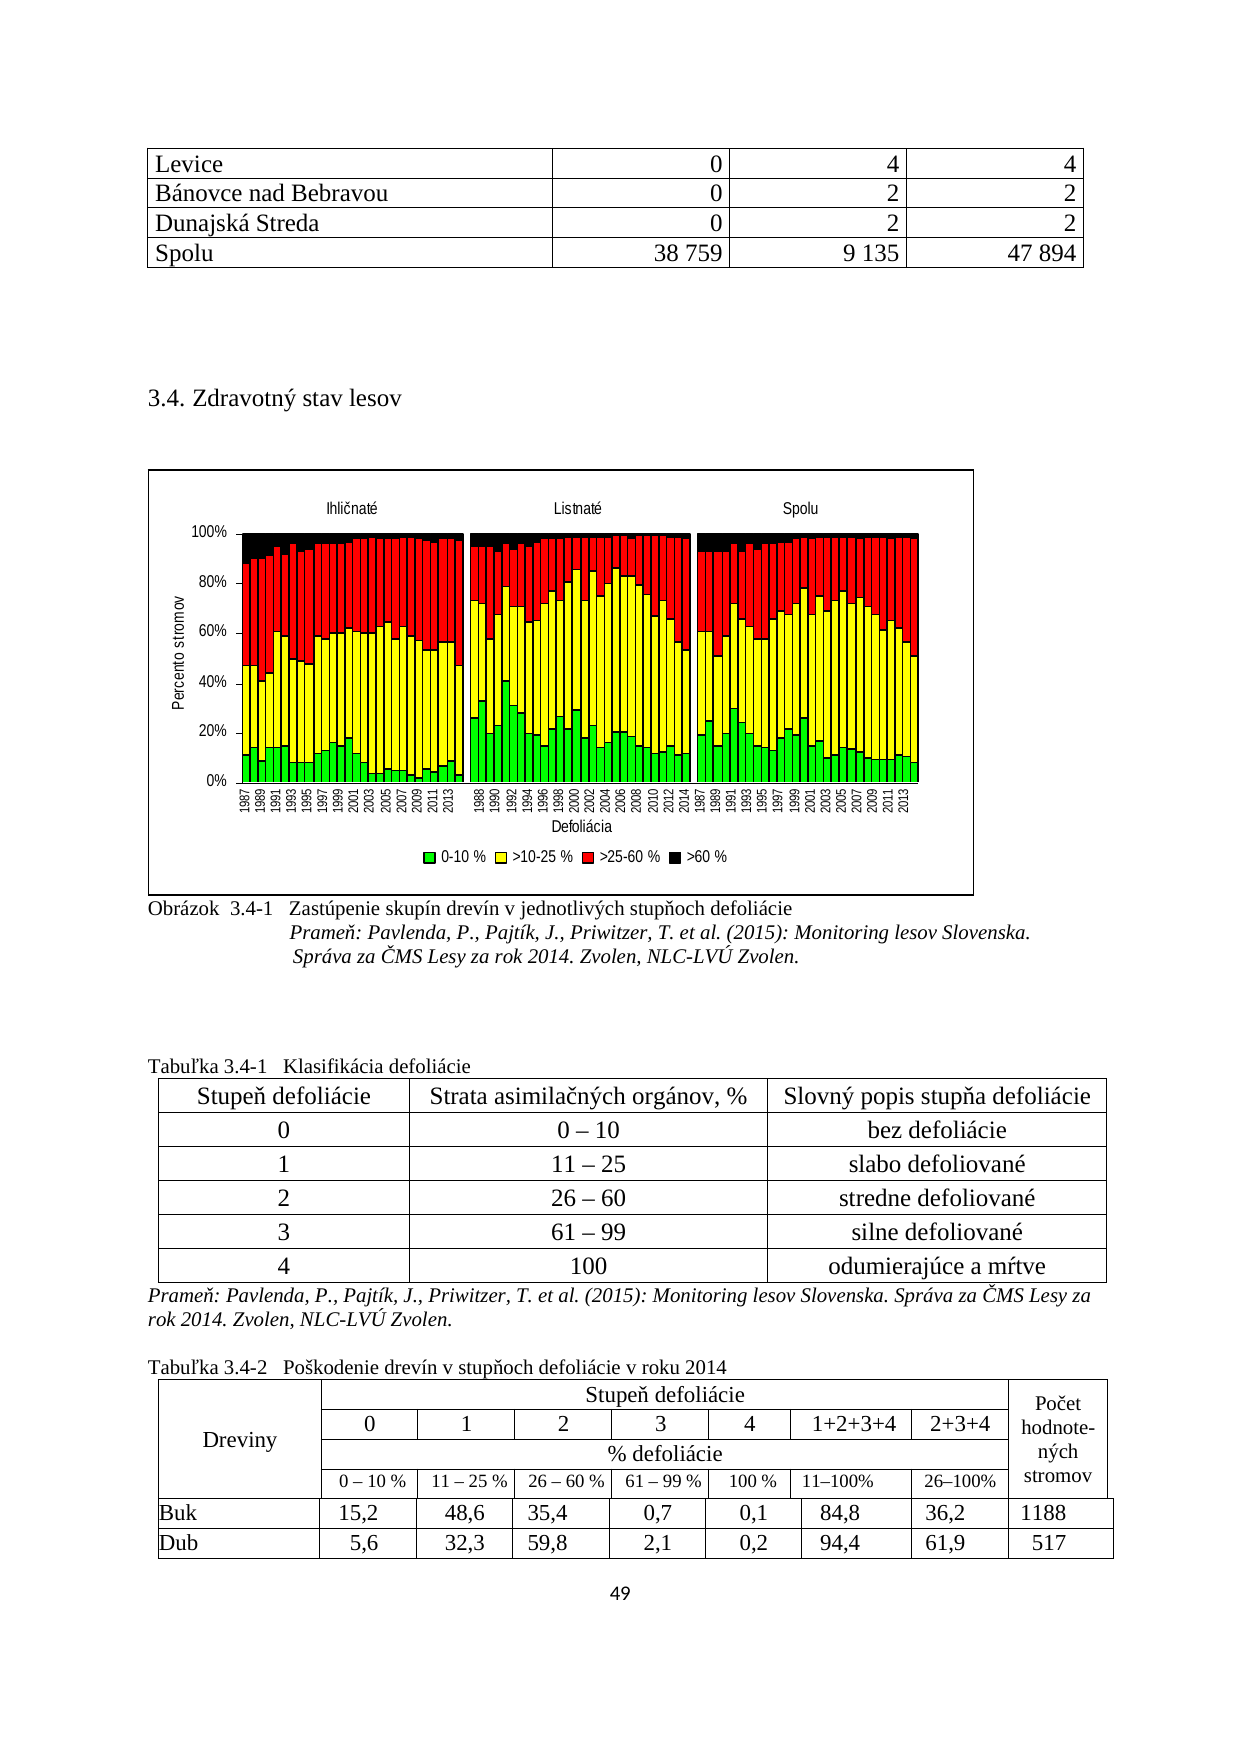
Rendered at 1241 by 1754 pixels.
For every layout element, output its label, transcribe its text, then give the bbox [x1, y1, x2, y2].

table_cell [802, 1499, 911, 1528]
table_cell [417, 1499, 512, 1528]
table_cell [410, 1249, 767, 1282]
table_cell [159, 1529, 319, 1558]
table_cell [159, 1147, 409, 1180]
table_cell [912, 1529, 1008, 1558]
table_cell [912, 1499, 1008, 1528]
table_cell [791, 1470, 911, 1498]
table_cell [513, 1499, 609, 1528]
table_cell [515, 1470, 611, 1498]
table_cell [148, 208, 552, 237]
list Zdravotný stav lesov [148, 383, 1093, 412]
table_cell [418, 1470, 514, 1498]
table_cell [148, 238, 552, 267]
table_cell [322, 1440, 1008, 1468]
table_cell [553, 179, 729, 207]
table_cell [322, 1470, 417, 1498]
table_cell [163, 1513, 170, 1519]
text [148, 1283, 1093, 1307]
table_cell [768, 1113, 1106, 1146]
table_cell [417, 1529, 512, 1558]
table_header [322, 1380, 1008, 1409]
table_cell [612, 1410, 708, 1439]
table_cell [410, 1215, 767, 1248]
text Správa za ČMS Lesy za rok 2014. Zvolen, NLC-LVÚ Zvolen. [251, 944, 1093, 968]
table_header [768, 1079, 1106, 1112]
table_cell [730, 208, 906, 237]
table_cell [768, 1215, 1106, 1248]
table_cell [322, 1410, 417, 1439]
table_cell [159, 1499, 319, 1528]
text Tabuľka 3.4-2 Poškodenie drevín v stupňoch defoliácie v roku 2014 [148, 1355, 1093, 1379]
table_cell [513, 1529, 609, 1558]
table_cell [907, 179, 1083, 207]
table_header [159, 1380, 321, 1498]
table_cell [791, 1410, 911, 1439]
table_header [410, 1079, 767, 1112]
text rok 2014. Zvolen, NLC-LVÚ Zvolen. [148, 1307, 1093, 1331]
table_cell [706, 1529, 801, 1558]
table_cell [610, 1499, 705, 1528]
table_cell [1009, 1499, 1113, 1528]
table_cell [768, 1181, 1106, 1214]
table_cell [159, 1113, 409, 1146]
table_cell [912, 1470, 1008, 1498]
text Obrázok 3.4-1 Zastúpenie skupín drevín v jednotlivých stupňoch defoliácie [148, 896, 1093, 920]
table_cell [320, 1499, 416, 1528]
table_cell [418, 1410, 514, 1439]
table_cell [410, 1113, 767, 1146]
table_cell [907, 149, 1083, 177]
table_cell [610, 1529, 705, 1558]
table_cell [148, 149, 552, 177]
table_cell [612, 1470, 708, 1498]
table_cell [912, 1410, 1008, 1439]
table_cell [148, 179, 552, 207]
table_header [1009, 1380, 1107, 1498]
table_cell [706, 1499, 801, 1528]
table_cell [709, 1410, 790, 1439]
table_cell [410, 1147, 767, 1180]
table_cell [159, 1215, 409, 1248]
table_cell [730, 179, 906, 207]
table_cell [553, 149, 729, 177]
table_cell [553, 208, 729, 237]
text Tabuľka 3.4-1 Klasifikácia defoliácie [148, 1054, 1093, 1078]
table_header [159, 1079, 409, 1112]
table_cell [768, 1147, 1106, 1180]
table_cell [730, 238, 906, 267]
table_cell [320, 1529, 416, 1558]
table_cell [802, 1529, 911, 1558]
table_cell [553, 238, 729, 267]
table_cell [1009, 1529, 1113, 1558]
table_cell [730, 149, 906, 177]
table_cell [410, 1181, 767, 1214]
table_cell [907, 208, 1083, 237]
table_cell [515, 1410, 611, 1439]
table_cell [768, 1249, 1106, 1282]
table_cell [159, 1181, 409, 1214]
text Prameň: Pavlenda, P., Pajtík, J., Priwitzer, T. et al. (2015): Monitoring lesov Slovenska. [279, 920, 1093, 944]
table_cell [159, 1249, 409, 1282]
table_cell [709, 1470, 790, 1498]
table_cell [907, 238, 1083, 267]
